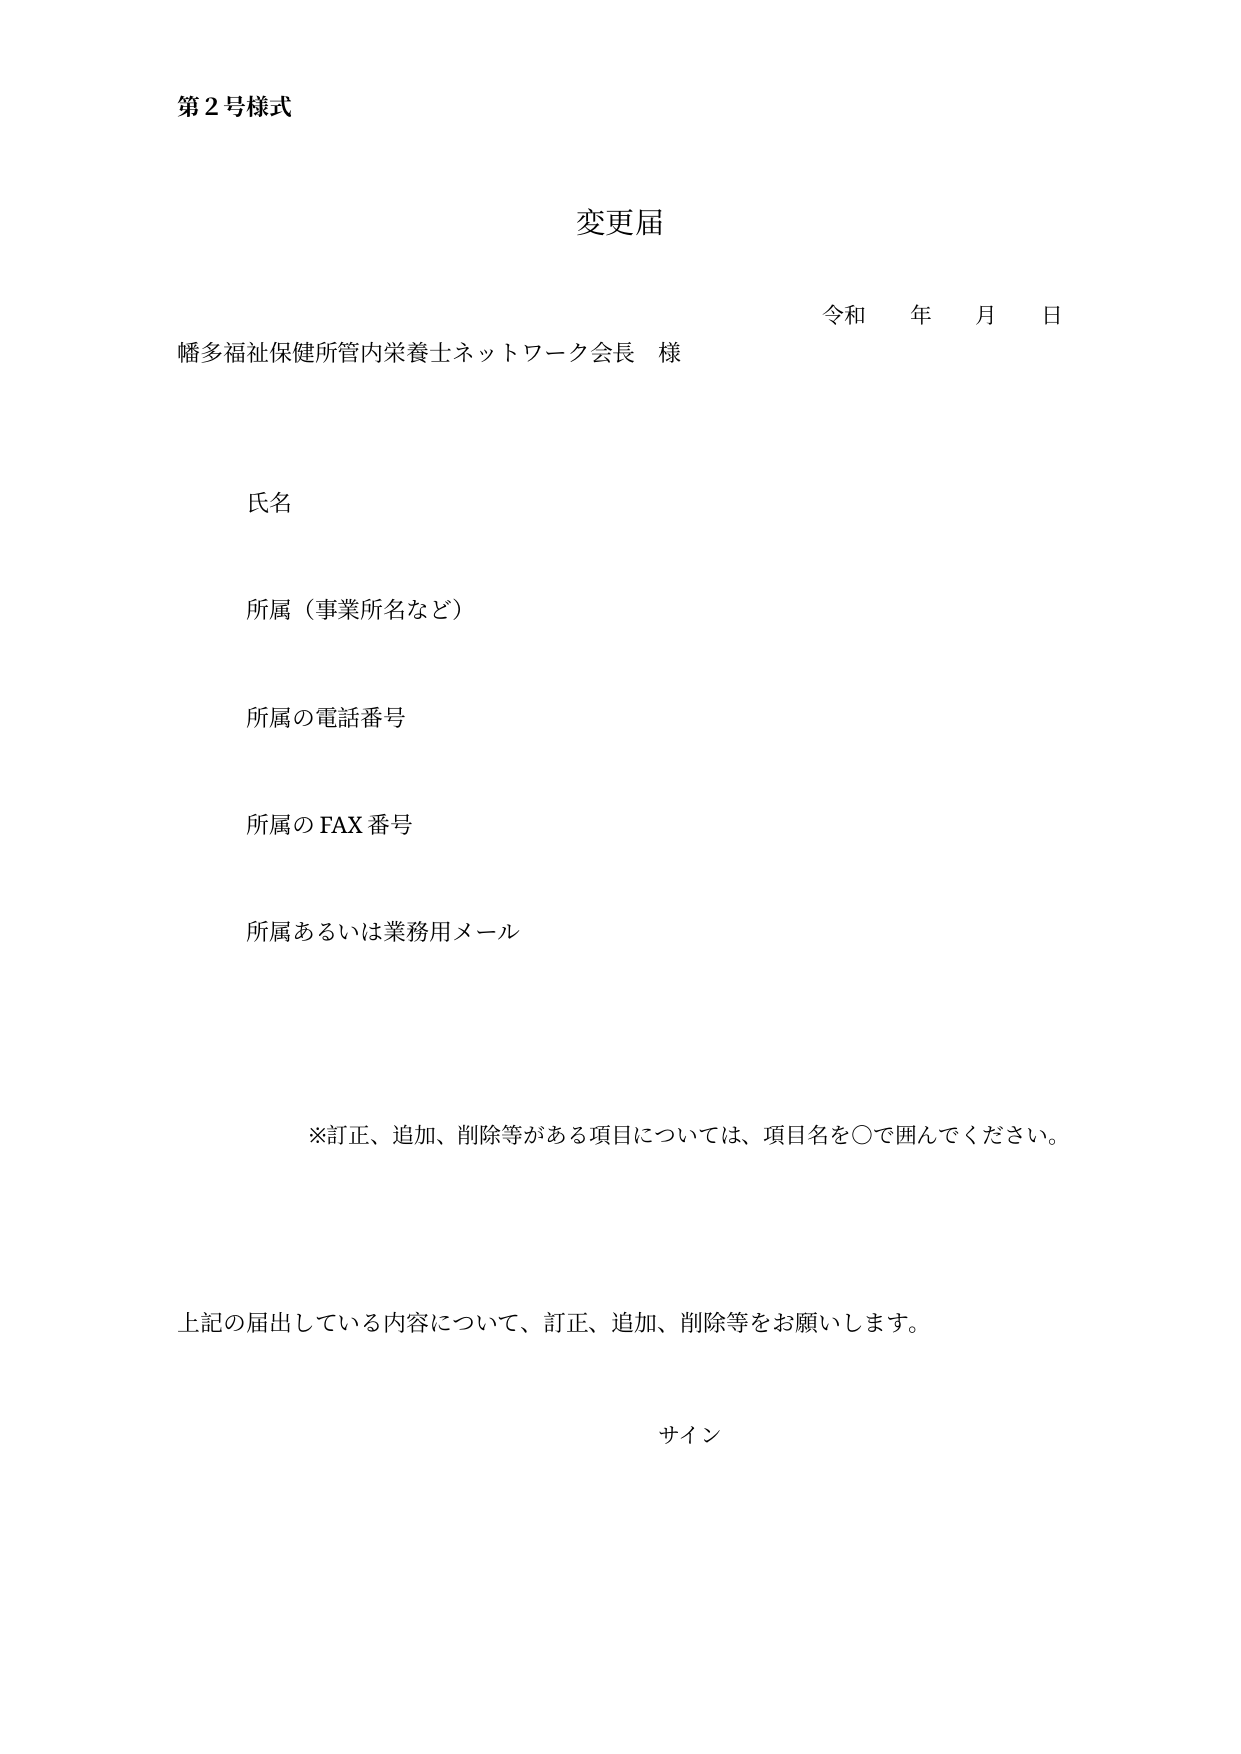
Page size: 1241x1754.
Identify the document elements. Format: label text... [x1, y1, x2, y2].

text 令和 年 月 日 [177, 296, 1063, 333]
text ※訂正、追加、削除等がある項目については、項目名を○で囲んでください。 [177, 1116, 1063, 1153]
text 上記の届出している内容について、訂正、追加、削除等をお願いします。 [177, 1303, 1063, 1341]
text サイン [177, 1416, 1063, 1453]
text 所属の電話番号 [177, 697, 1063, 735]
text 幡多福祉保健所管内栄養士ネットワーク会長 様 [177, 333, 1063, 371]
text 所属あるいは業務用メール [177, 912, 1063, 949]
text 氏名 [177, 483, 1063, 521]
text 所属のFAX番号 [177, 804, 1063, 842]
text 所属（事業所名など） [177, 590, 1063, 628]
text 変更届 [177, 183, 1063, 258]
